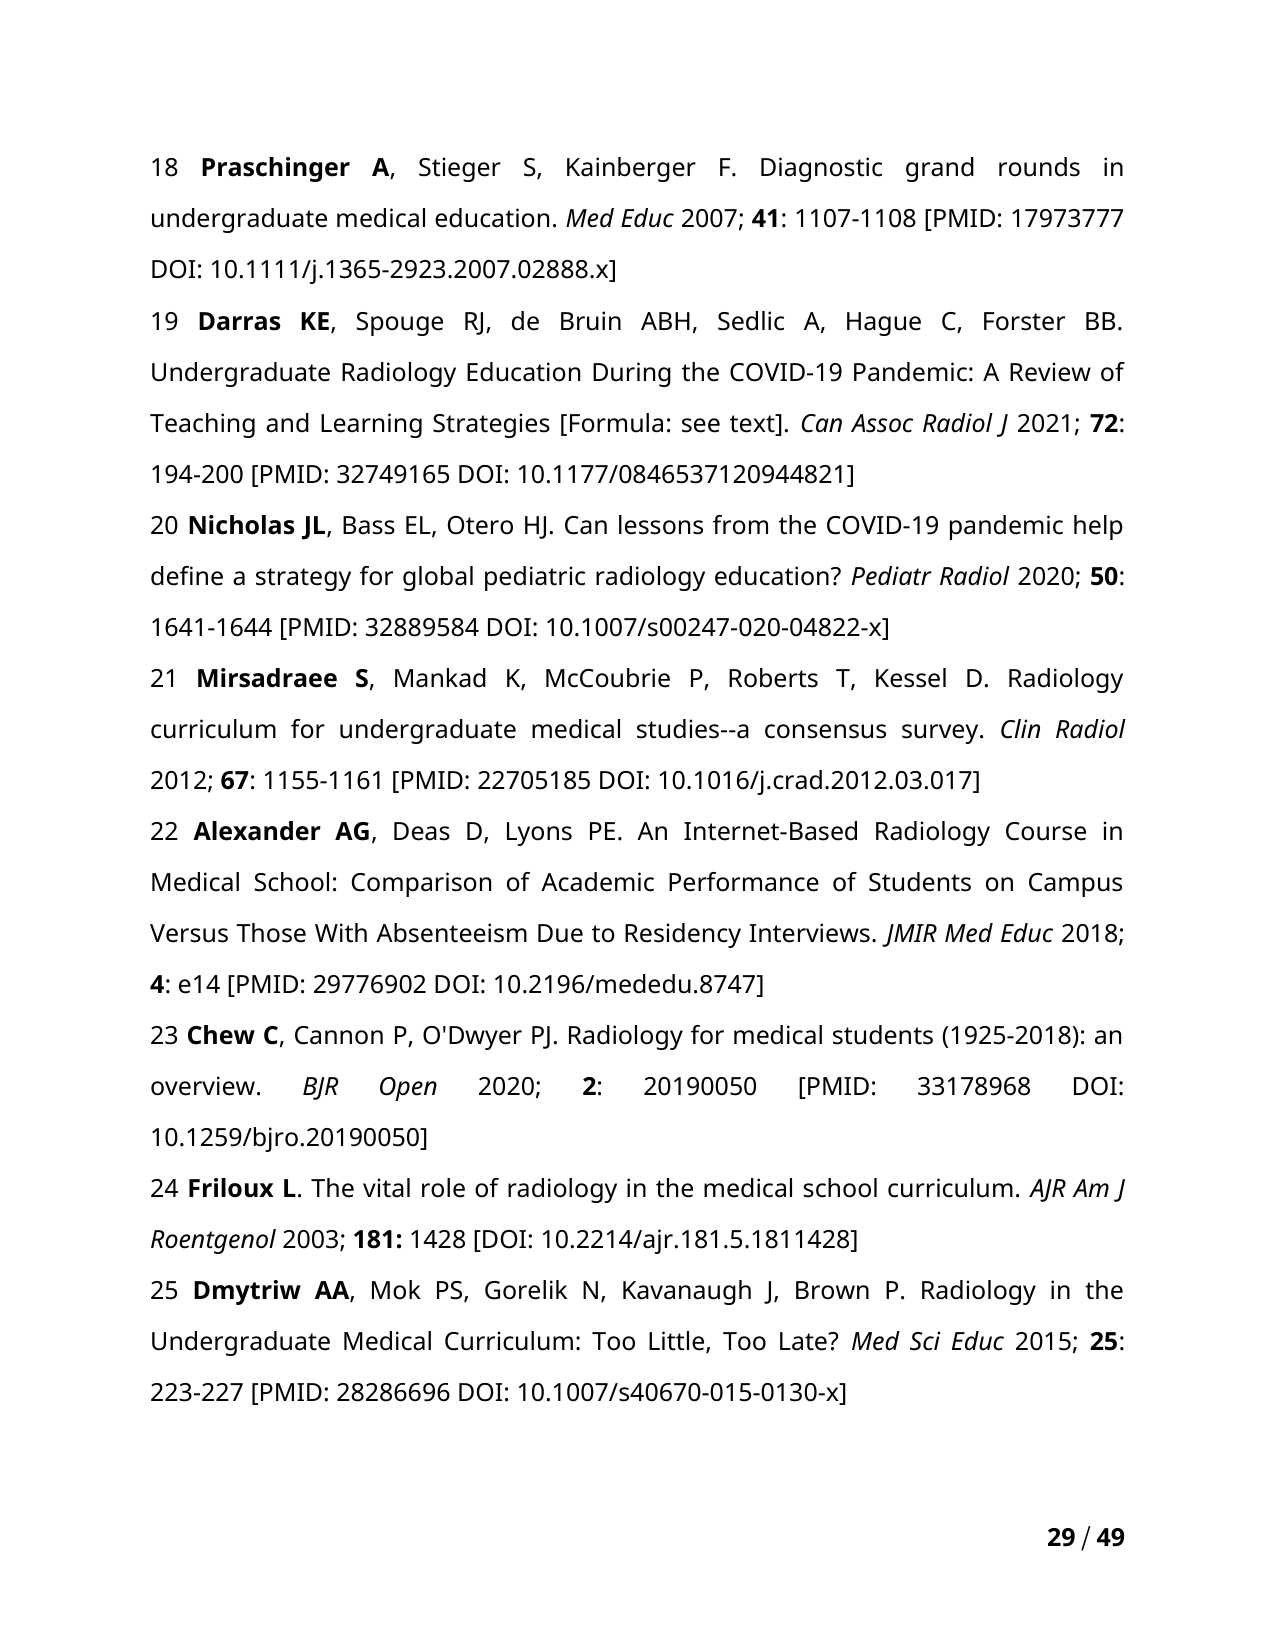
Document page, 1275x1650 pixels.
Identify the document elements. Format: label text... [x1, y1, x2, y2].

text 21 Mirsadraee S, Mankad K, McCoubrie P, Roberts T, Kessel D. Radiology curriculum for undergraduate medical studies--a consensus survey. Clin Radiol 2012; 67: 1155-1161 [PMID: 22705185 DOI: 10.1016/j.crad.2012.03.017] [150, 660, 1125, 797]
text 22 Alexander AG, Deas D, Lyons PE. An Internet-Based Radiology Course in Medical School: Comparison of Academic Performance of Students on Campus Versus Those With Absenteeism Due to Residency Interviews. JMIR Med Educ 2018; 4: e14 [PMID: 29776902 DOI: 10.2196/mededu.8747] [150, 813, 1125, 1001]
text 19 Darras KE, Spouge RJ, de Bruin ABH, Sedlic A, Hague C, Forster BB. Undergraduate Radiology Education During the COVID-19 Pandemic: A Review of Teaching and Learning Strategies [Formula: see text]. Can Assoc Radiol J 2021; 72: 194-200 [PMID: 32749165 DOI: 10.1177/0846537120944821] [150, 303, 1125, 490]
text 25 Dmytriw AA, Mok PS, Gorelik N, Kavanaugh J, Brown P. Radiology in the Undergraduate Medical Curriculum: Too Little, Too Late? Med Sci Educ 2015; 25: 223-227 [PMID: 28286696 DOI: 10.1007/s40670-015-0130-x] [150, 1273, 1125, 1409]
text 18 Praschinger A, Stieger S, Kainberger F. Diagnostic grand rounds in undergraduate medical education. Med Educ 2007; 41: 1107-1108 [PMID: 17973777 DOI: 10.1111/j.1365-2923.2007.02888.x] [150, 150, 1125, 286]
text 20 Nicholas JL, Bass EL, Otero HJ. Can lessons from the COVID-19 pandemic help define a strategy for global pediatric radiology education? Pediatr Radiol 2020; 50: 1641-1644 [PMID: 32889584 DOI: 10.1007/s00247-020-04822-x] [150, 507, 1125, 643]
text 24 Friloux L. The vital role of radiology in the medical school curriculum. AJR Am J Roentgenol 2003; 181: 1428 [DOI: 10.2214/ajr.181.5.1811428] [150, 1171, 1125, 1256]
text 23 Chew C, Cannon P, O'Dwyer PJ. Radiology for medical students (1925-2018): an overview. BJR Open 2020; 2: 20190050 [PMID: 33178968 DOI: 10.1259/bjro.20190050] [150, 1018, 1125, 1154]
